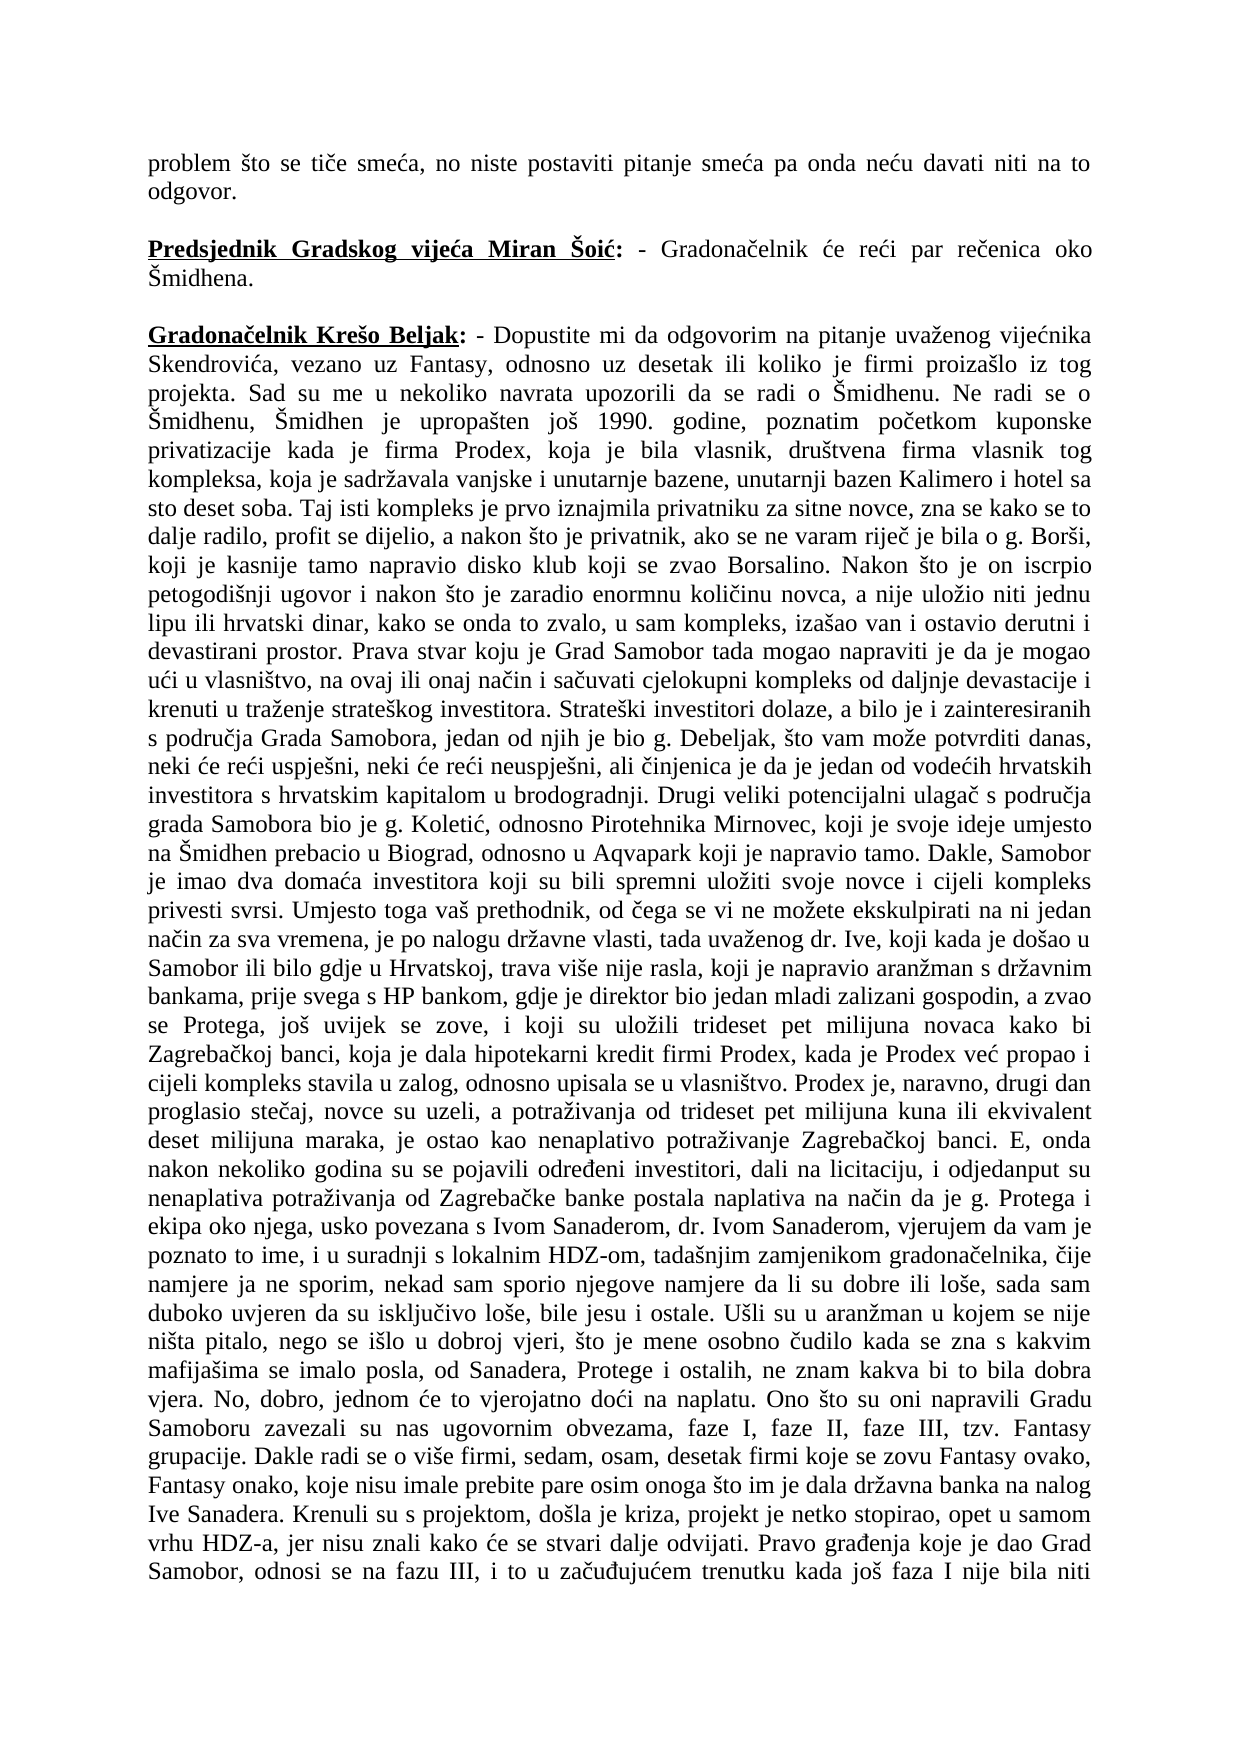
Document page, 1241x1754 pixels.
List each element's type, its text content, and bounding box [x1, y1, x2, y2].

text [148, 148, 1093, 205]
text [148, 320, 1093, 1585]
text Predsjednik Gradskog vijeća Miran Šoić: - Gradonačelnik će reći par rečenica oko Šmidhena. [148, 234, 1093, 291]
